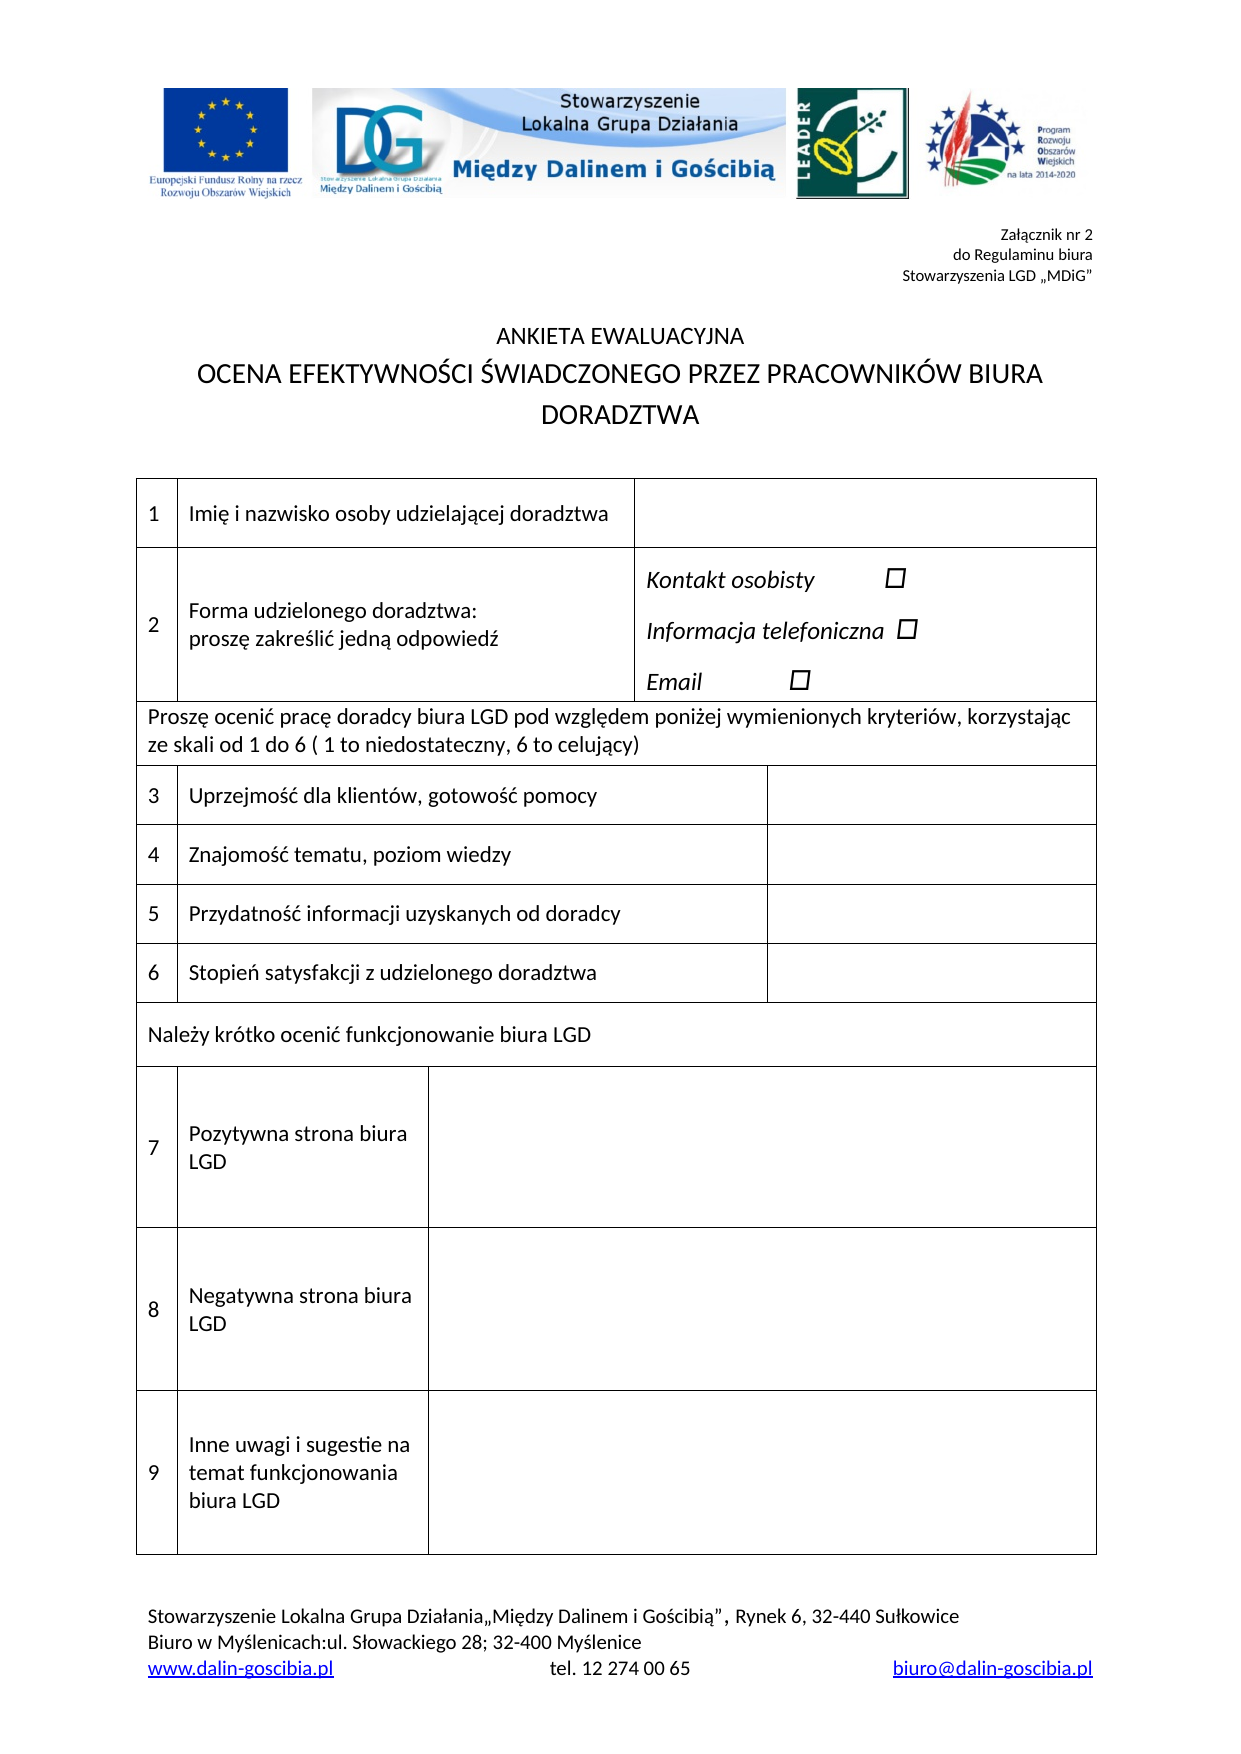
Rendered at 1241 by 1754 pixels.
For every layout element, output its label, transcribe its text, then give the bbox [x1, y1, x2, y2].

table_cell Pozytywna strona biura LGD [178, 1067, 428, 1227]
text do Regulaminu biura [148, 244, 1093, 265]
table_cell Negatywna strona biura LGD [178, 1228, 428, 1389]
table_cell [429, 1228, 1096, 1389]
table_cell [429, 1067, 1096, 1227]
table_cell [429, 1391, 1096, 1553]
table_cell [768, 944, 1096, 1002]
table_header Imię i nazwisko osoby udzielającej doradztwa [178, 479, 634, 547]
table_cell 9 [137, 1391, 177, 1553]
table_cell Znajomość tematu, poziom wiedzy [178, 825, 767, 883]
table_cell Proszę ocenić pracę doradcy biura LGD pod względem poniżej wymienionych kryteriów, korzystając ze skali od 1 do 6 ( 1 to niedostateczny, 6 to celujący) [137, 702, 1096, 765]
table_cell Kontakt osobisty □ Informacja telefoniczna □ Email □ [635, 548, 1096, 701]
table_cell [768, 766, 1096, 824]
picture [147, 88, 1093, 200]
table_cell Należy krótko ocenić funkcjonowanie biura LGD [137, 1003, 1096, 1066]
table_cell 5 [137, 885, 177, 942]
table_cell Uprzejmość dla klientów, gotowość pomocy [178, 766, 767, 824]
table_header 1 [137, 479, 177, 547]
text Stowarzyszenia LGD „MDiG” [148, 265, 1093, 285]
table_cell Forma udzielonego doradztwa: proszę zakreślić jedną odpowiedź [178, 548, 634, 701]
table_cell 7 [137, 1067, 177, 1227]
table_cell 6 [137, 944, 177, 1002]
table_cell 4 [137, 825, 177, 883]
table_cell Stopień satysfakcji z udzielonego doradztwa [178, 944, 767, 1002]
table_cell Inne uwagi i sugestie na temat funkcjonowania biura LGD [178, 1391, 428, 1553]
table_cell 2 [137, 548, 177, 701]
text OCENA EFEKTYWNOŚCI ŚWIADCZONEGO PRZEZ PRACOWNIKÓW BIURA DORADZTWA [148, 355, 1093, 432]
table_cell 8 [137, 1228, 177, 1389]
text Załącznik nr 2 [148, 224, 1093, 244]
table_cell [768, 825, 1096, 883]
text ANKIETA EWALUACYJNA [148, 320, 1093, 351]
table_cell 3 [137, 766, 177, 824]
table_cell [768, 885, 1096, 942]
table_header [635, 479, 1096, 547]
table_cell Przydatność informacji uzyskanych od doradcy [178, 885, 767, 942]
